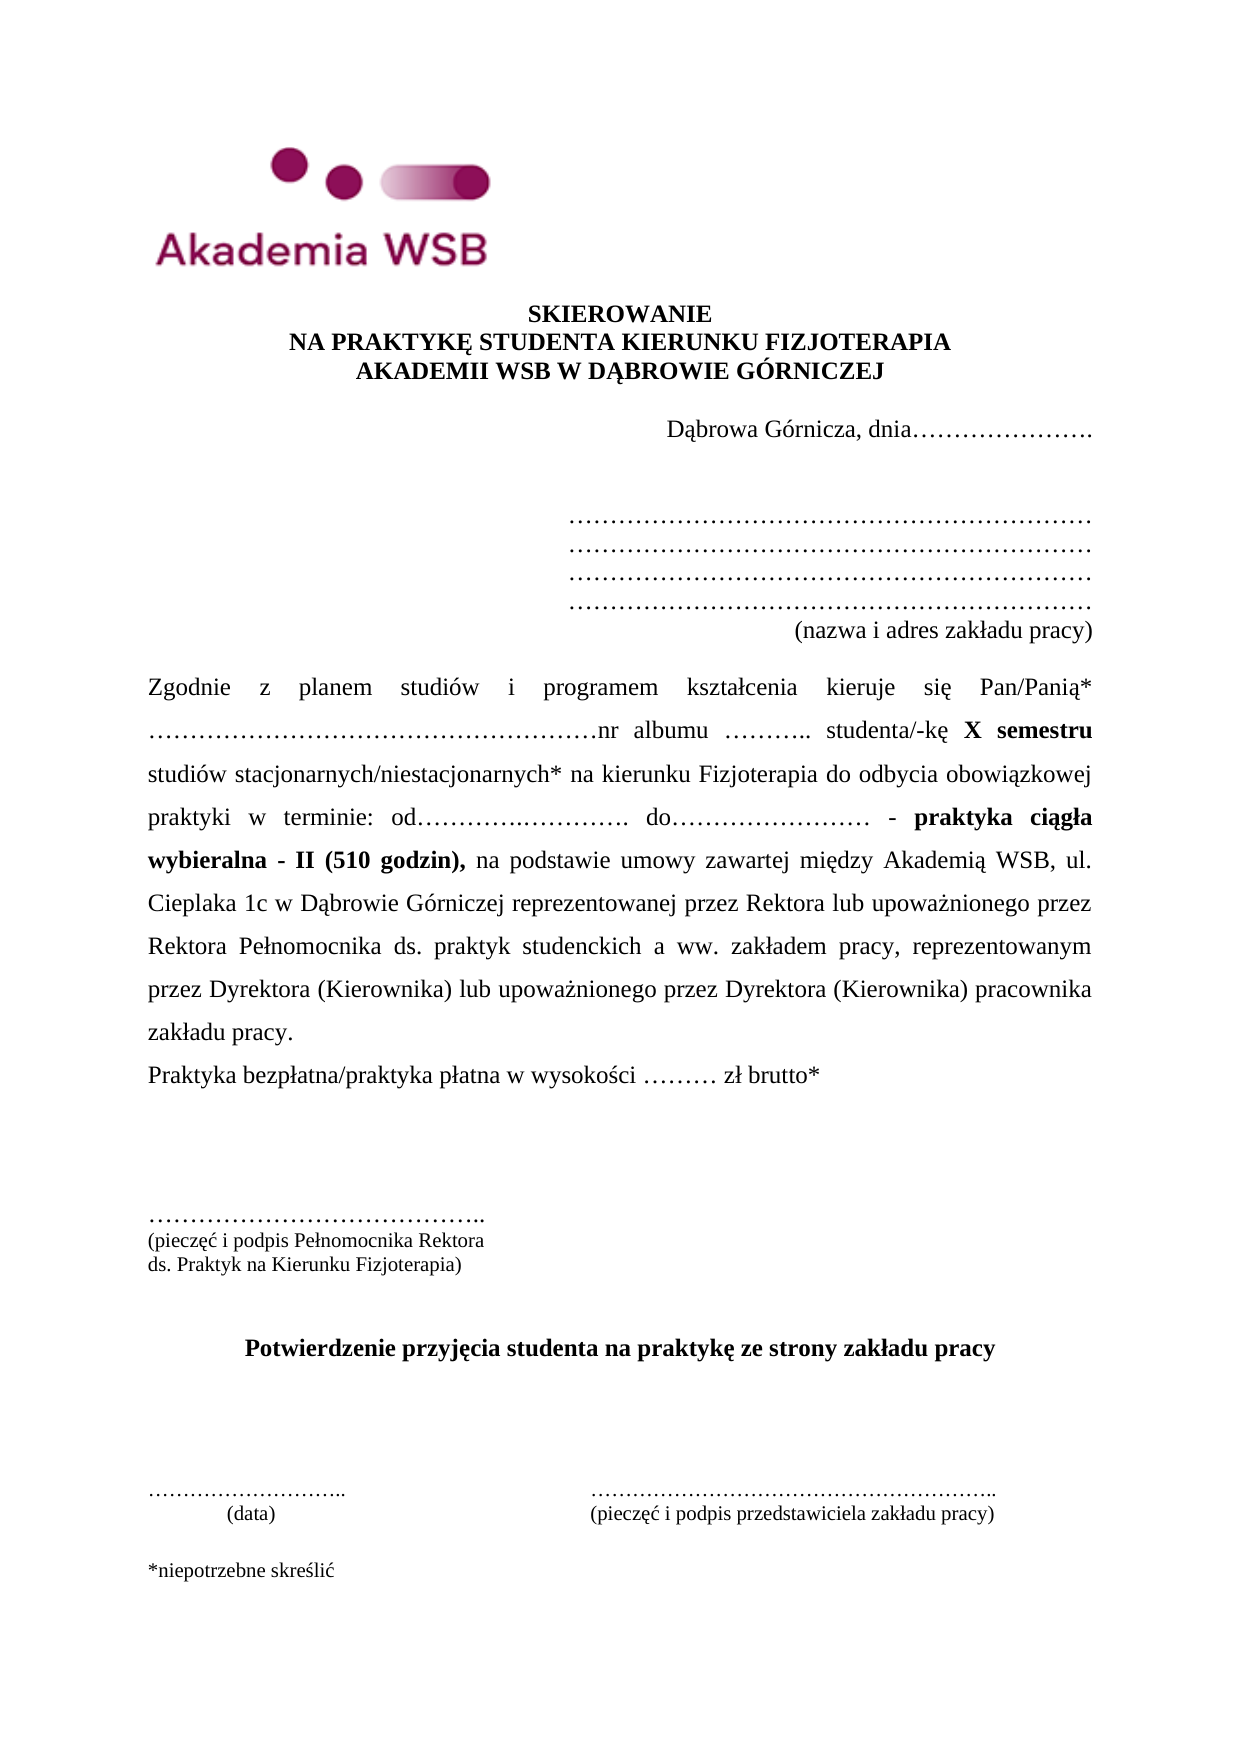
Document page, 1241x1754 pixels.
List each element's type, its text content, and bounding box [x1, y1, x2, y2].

text ……………………………………………………… [148, 586, 1093, 615]
text AKADEMII WSB W DĄBROWIE GÓRNICZEJ [148, 356, 1093, 385]
text ……………………………………………………… [148, 529, 1093, 557]
text ds. Praktyk na Kierunku Fizjoterapia) [148, 1252, 1093, 1276]
text *niepotrzebne skreślić [148, 1558, 1093, 1582]
text Praktyka bezpłatna/praktyka płatna w wysokości ……… zł brutto* [148, 1061, 1093, 1125]
text (nazwa i adres zakładu pracy) [148, 615, 1093, 644]
text (data) (pieczęć i podpis przedstawiciela zakładu pracy) [148, 1501, 1093, 1525]
text NA PRAKTYKĘ STUDENTA KIERUNKU FIZJOTERAPIA [148, 327, 1093, 356]
text Dąbrowa Górnicza, dnia…………………. [148, 414, 1093, 442]
text ……………………………………………………… [148, 557, 1093, 586]
text (pieczęć i podpis Pełnomocnika Rektora [148, 1228, 1093, 1252]
text SKIEROWANIE [148, 299, 1093, 327]
text Potwierdzenie przyjęcia studenta na praktykę ze strony zakładu pracy [148, 1333, 1093, 1362]
text ……………………….. ………………………………………………….. [148, 1477, 1093, 1501]
text Zgodnie z planem studiów i programem kształcenia kieruje się Pan/Panią* ………………………………………………nr albumu ……….. studenta/-kę X semestru studiów stacjonarnych/niestacjonarnych* na kierunku Fizjoterapia do odbycia obowiązkowej praktyki w terminie: od………….…………. do…………………… - praktyka ciągła wybieralna - II (510 godzin), na podstawie umowy zawartej między Akademią WSB, ul. Cieplaka 1c w Dąbrowie Górniczej reprezentowanej przez Rektora lub upoważnionego przez Rektora Pełnomocnika ds. praktyk studenckich a ww. zakładem pracy, reprezentowanym przez Dyrektora (Kierownika) lub upoważnionego przez Dyrektora (Kierownika) pracownika zakładu pracy. [148, 672, 1093, 1046]
text ……………………………………………………… [148, 500, 1093, 529]
text ………………………………….. [148, 1199, 1093, 1228]
picture [147, 147, 536, 270]
